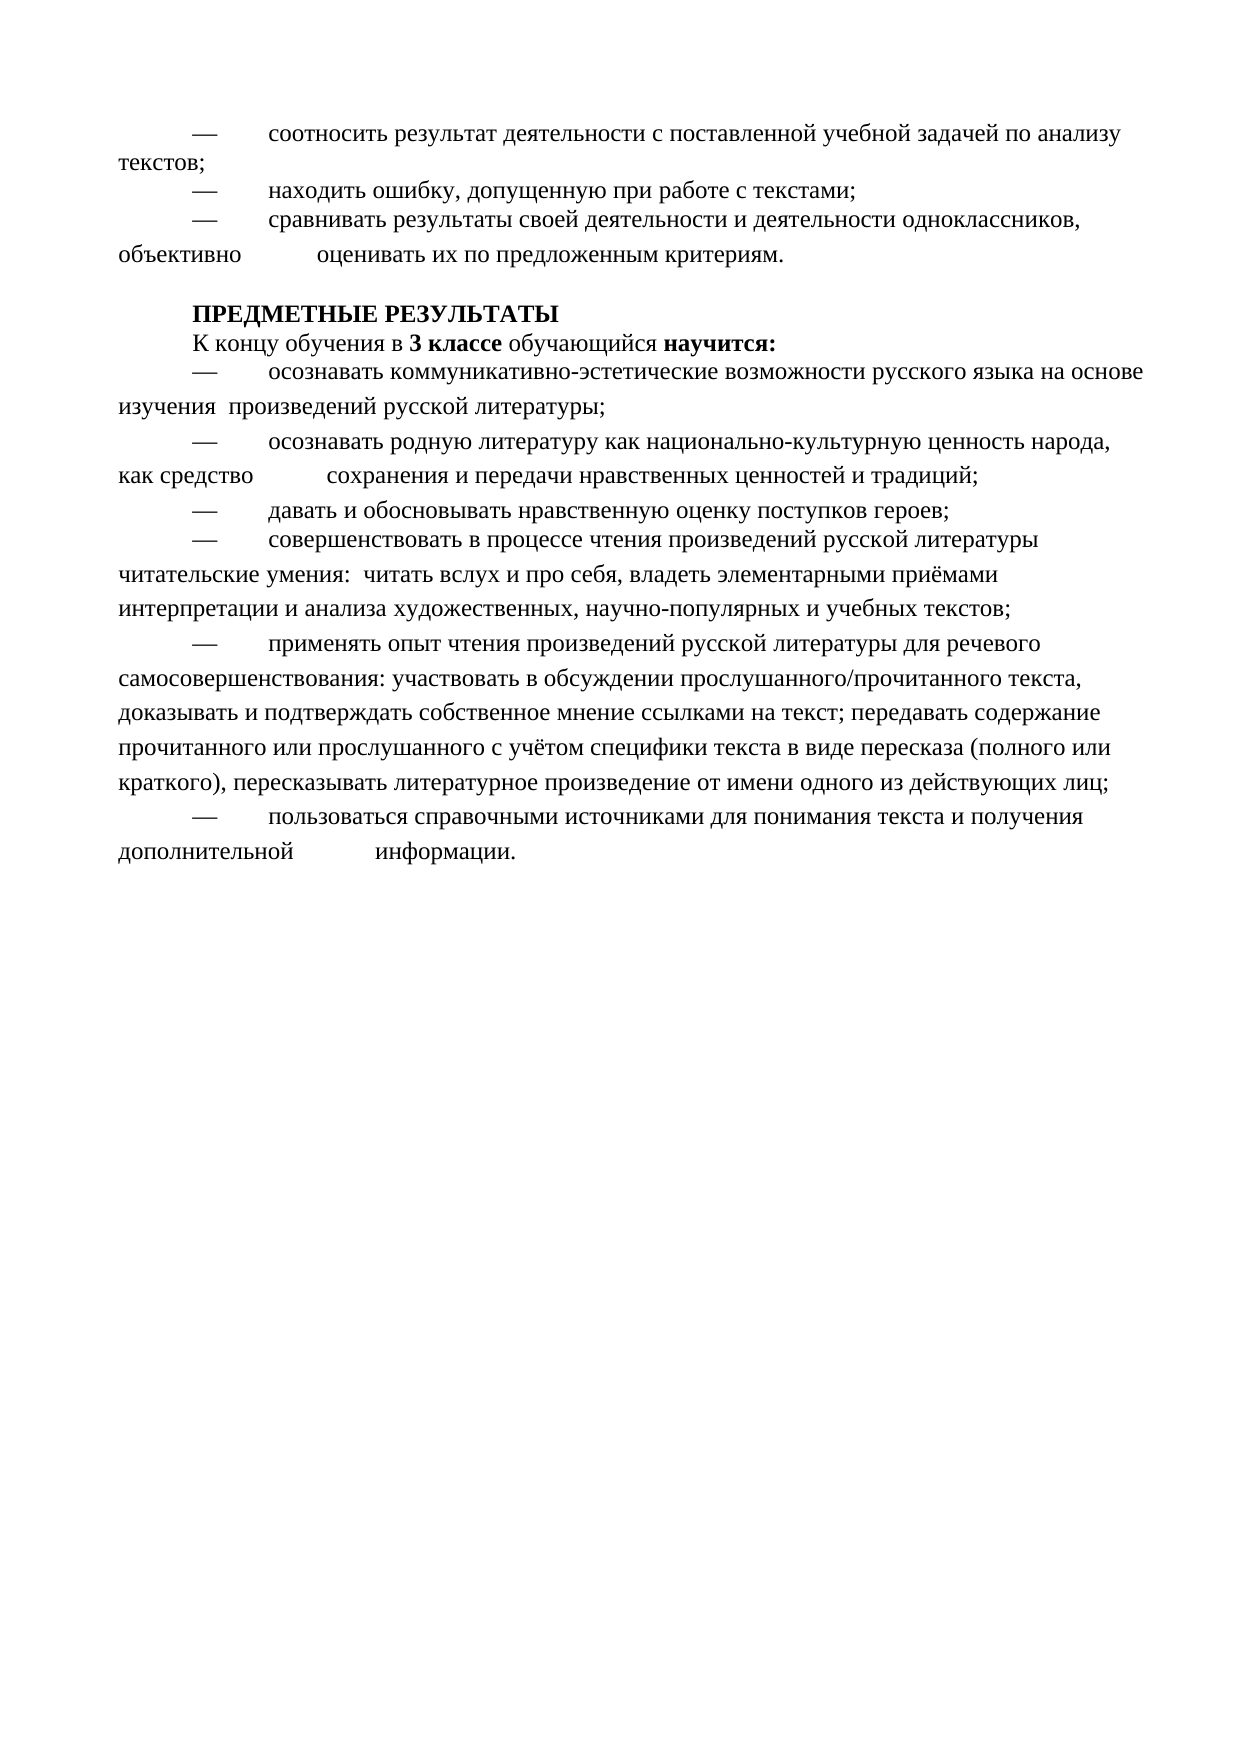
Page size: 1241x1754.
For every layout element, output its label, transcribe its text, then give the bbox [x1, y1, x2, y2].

list давать и обосновывать нравственную оценку поступков героев; [118, 495, 1152, 524]
list сравнивать результаты своей деятельности и деятельности одноклассников, объективно оценивать их по предложенным критериям. [118, 204, 1152, 268]
list осознавать родную литературу как национально-культурную ценность народа, как средство сохранения и передачи нравственных ценностей и традиций; [118, 426, 1152, 489]
list соотносить результат деятельности с поставленной учебной задачей по анализу текстов; [118, 118, 1152, 176]
list находить ошибку, допущенную при работе с текстами; [118, 176, 1152, 204]
list пользоваться справочными источниками для понимания текста и получения дополнительной информации. [118, 801, 1152, 865]
list совершенствовать в процессе чтения произведений русской литературы читательские умения: читать вслух и про себя, владеть элементарными приёмами интерпретации и анализа художественных, научно-популярных и учебных текстов; [118, 524, 1152, 622]
list осознавать коммуникативно-эстетические возможности русского языка на основе изучения произведений русской литературы; [118, 356, 1152, 420]
subtitle ПРЕДМЕТНЫЕ РЕЗУЛЬТАТЫ [118, 299, 1152, 328]
list применять опыт чтения произведений русской литературы для речевого самосовершенствования: участвовать в обсуждении прослушанного/прочитанного текста, доказывать и подтверждать собственное мнение ссылками на текст; передавать содержание прочитанного или прослушанного с учётом специфики текста в виде пересказа (полного или краткого), пересказывать литературное произведение от имени одного из действующих лиц; [118, 628, 1152, 796]
text К концу обучения в 3 классе обучающийся научится: [118, 328, 1152, 356]
